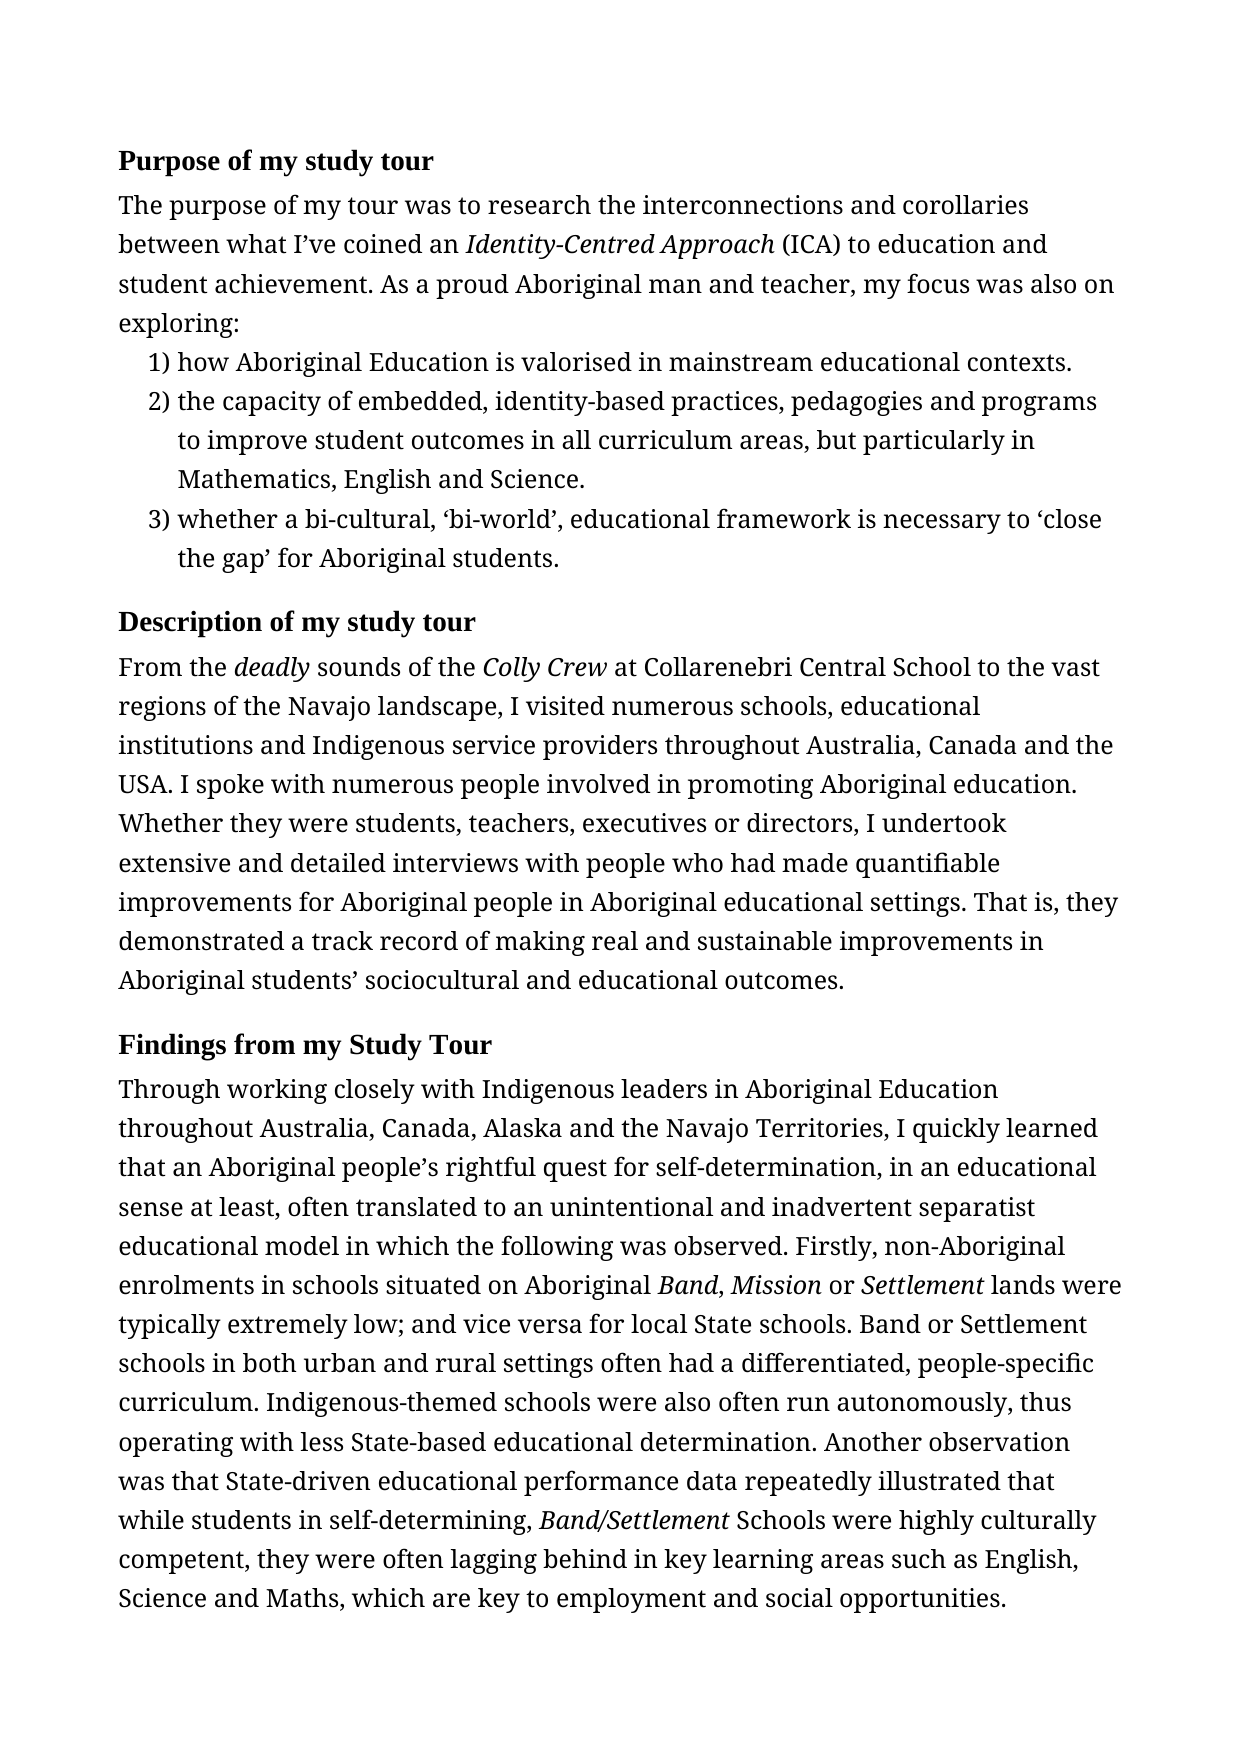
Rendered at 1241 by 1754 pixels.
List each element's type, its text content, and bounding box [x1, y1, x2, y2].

subtitle Purpose of my study tour [118, 143, 1122, 177]
text From the deadly sounds of the Colly Crew at Collarenebri Central School to the vast regions of the Navajo landscape, I visited numerous schools, educational institutions and Indigenous service providers throughout Australia, Canada and the USA. I spoke with numerous people involved in promoting Aboriginal education. Whether they were students, teachers, executives or directors, I undertook extensive and detailed interviews with people who had made quantifiable improvements for Aboriginal people in Aboriginal educational settings. That is, they demonstrated a track record of making real and sustainable improvements in Aboriginal students’ sociocultural and educational outcomes. [118, 649, 1122, 997]
list how Aboriginal Education is valorised in mainstream educational contexts. [148, 344, 1122, 379]
list whether a bi-cultural, ‘bi-world’, educational framework is necessary to ‘close the gap’ for Aboriginal students. [148, 501, 1122, 574]
text The purpose of my tour was to research the interconnections and corollaries between what I’ve coined an Identity-Centred Approach (ICA) to education and student achievement. As a proud Aboriginal man and teacher, my focus was also on exploring: [118, 188, 1122, 339]
subtitle Findings from my Study Tour [118, 1027, 1122, 1060]
subtitle Description of my study tour [118, 604, 1122, 638]
list the capacity of embedded, identity-based practices, pedagogies and programs to improve student outcomes in all curriculum areas, but particularly in Mathematics, English and Science. [148, 384, 1122, 496]
text Through working closely with Indigenous leaders in Aboriginal Education throughout Australia, Canada, Alaska and the Navajo Territories, I quickly learned that an Aboriginal people’s rightful quest for self-determination, in an educational sense at least, often translated to an unintentional and inadvertent separatist educational model in which the following was observed. Firstly, non-Aboriginal enrolments in schools situated on Aboriginal Band, Mission or Settlement lands were typically extremely low; and vice versa for local State schools. Band or Settlement schools in both urban and rural settings often had a differentiated, people-specific curriculum. Indigenous-themed schools were also often run autonomously, thus operating with less State-based educational determination. Another observation was that State-driven educational performance data repeatedly illustrated that while students in self-determining, Band/Settlement Schools were highly culturally competent, they were often lagging behind in key learning areas such as English, Science and Maths, which are key to employment and social opportunities. [118, 1072, 1122, 1615]
